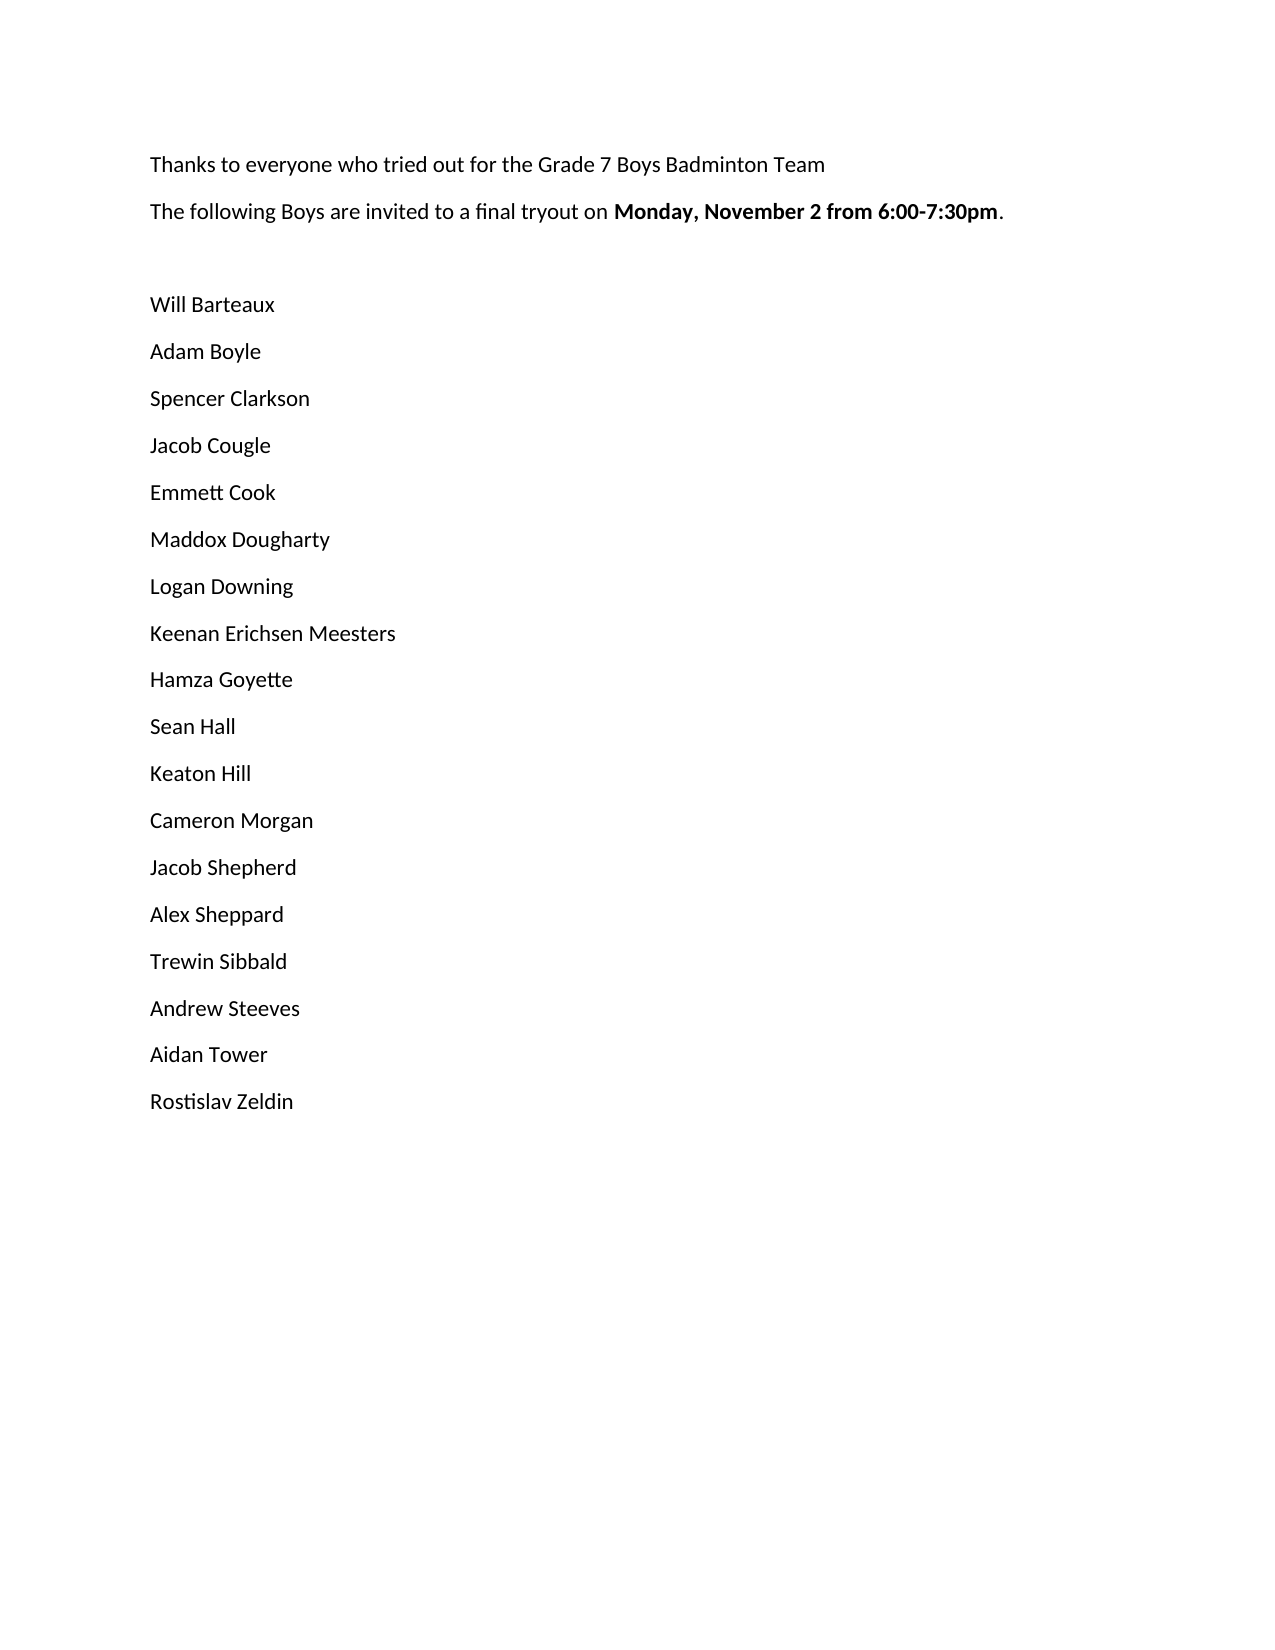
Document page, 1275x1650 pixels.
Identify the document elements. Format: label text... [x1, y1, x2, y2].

text Thanks to everyone who tried out for the Grade 7 Boys Badminton Team [150, 150, 1125, 178]
text Cameron Morgan [150, 806, 1125, 834]
text Logan Downing [150, 572, 1125, 600]
text The following Boys are invited to a final tryout on Monday, November 2 from 6:00-7:30pm. [150, 197, 1125, 225]
text Jacob Cougle [150, 431, 1125, 459]
text Rostislav Zeldin [150, 1087, 1125, 1116]
text Keaton Hill [150, 759, 1125, 787]
text Emmett Cook [150, 478, 1125, 506]
text Hamza Goyette [150, 666, 1125, 694]
text Andrew Steeves [150, 994, 1125, 1022]
text Spencer Clarkson [150, 384, 1125, 412]
text Will Barteaux [150, 291, 1125, 319]
text Alex Sheppard [150, 900, 1125, 928]
text Keenan Erichsen Meesters [150, 619, 1125, 647]
text Sean Hall [150, 712, 1125, 741]
text Aidan Tower [150, 1041, 1125, 1069]
text Trewin Sibbald [150, 947, 1125, 975]
text Jacob Shepherd [150, 853, 1125, 881]
text Maddox Dougharty [150, 525, 1125, 553]
text Adam Boyle [150, 337, 1125, 366]
